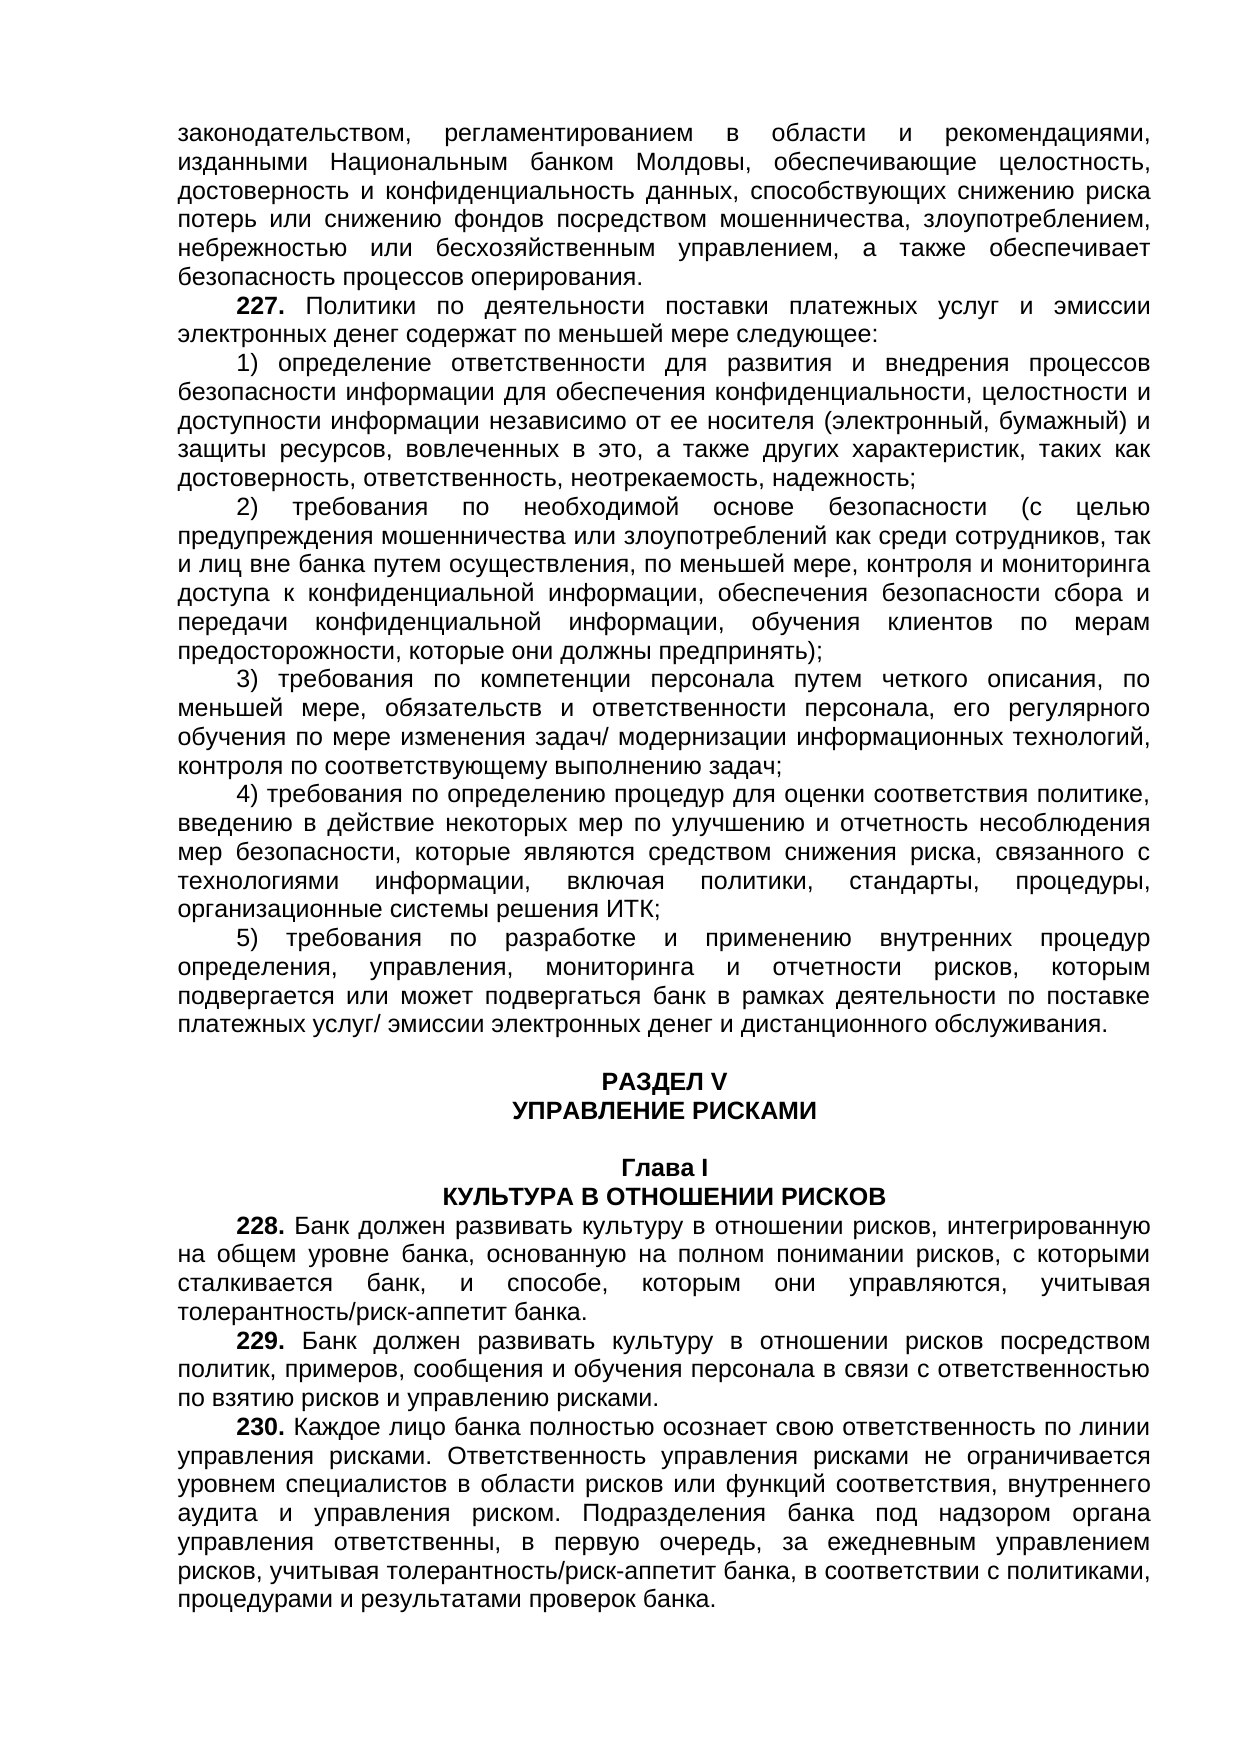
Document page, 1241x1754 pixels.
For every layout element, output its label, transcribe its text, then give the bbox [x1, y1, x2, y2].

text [177, 118, 1152, 291]
text УПРАВЛЕНИЕ РИСКАМИ [177, 1096, 1152, 1124]
text РАЗДЕЛ V [177, 1067, 1152, 1096]
text 228. Банк должен развивать культуру в отношении рисков, интегрированную на общем уровне банка, основанную на полном понимании рисков, с которыми сталкивается банк, и способе, которым они управляются, учитывая толерантность/риск-аппетит банка. [177, 1211, 1152, 1326]
text 5) требования по разработке и применению внутренних процедур определения, управления, мониторинга и отчетности рисков, которым подвергается или может подвергаться банк в рамках деятельности по поставке платежных услуг/ эмиссии электронных денег и дистанционного обслуживания. [177, 923, 1152, 1038]
text 227. Политики по деятельности поставки платежных услуг и эмиссии электронных денег содержат по меньшей мере следующее: [177, 291, 1152, 348]
text 229. Банк должен развивать культуру в отношении рисков посредством политик, примеров, сообщения и обучения персонала в связи с ответственностью по взятию рисков и управлению рисками. [177, 1326, 1152, 1412]
text 3) требования по компетенции персонала путем четкого описания, по меньшей мере, обязательств и ответственности персонала, его регулярного обучения по мере изменения задач/ модернизации информационных технологий, контроля по соответствующему выполнению задач; [177, 664, 1152, 779]
text 4) требования по определению процедур для оценки соответствия политике, введению в действие некоторых мер по улучшению и отчетность несоблюдения мер безопасности, которые являются средством снижения риска, связанного с технологиями информации, включая политики, стандарты, процедуры, организационные системы решения ИТК; [177, 779, 1152, 923]
text КУЛЬТУРА В ОТНОШЕНИИ РИСКОВ [177, 1182, 1152, 1211]
text 230. Каждое лицо банка полностью осознает свою ответственность по линии управления рисками. Ответственность управления рисками не ограничивается уровнем специалистов в области рисков или функций соответствия, внутреннего аудита и управления риском. Подразделения банка под надзором органа управления ответственны, в первую очередь, за ежедневным управлением рисков, учитывая толерантность/риск-аппетит банка, в соответствии с политиками, процедурами и результатами проверок банка. [177, 1412, 1152, 1613]
text 1) определение ответственности для развития и внедрения процессов безопасности информации для обеспечения конфиденциальности, целостности и доступности информации независимо от ее носителя (электронный, бумажный) и защиты ресурсов, вовлеченных в это, а также других характеристик, таких как достоверность, ответственность, неотрекаемость, надежность; [177, 348, 1152, 492]
text 2) требования по необходимой основе безопасности (с целью предупреждения мошенничества или злоупотреблений как среди сотрудников, так и лиц вне банка путем осуществления, по меньшей мере, контроля и мониторинга доступа к конфиденциальной информации, обеспечения безопасности сбора и передачи конфиденциальной информации, обучения клиентов по мерам предосторожности, которые они должны предпринять); [177, 492, 1152, 664]
text Глава I [177, 1153, 1152, 1182]
